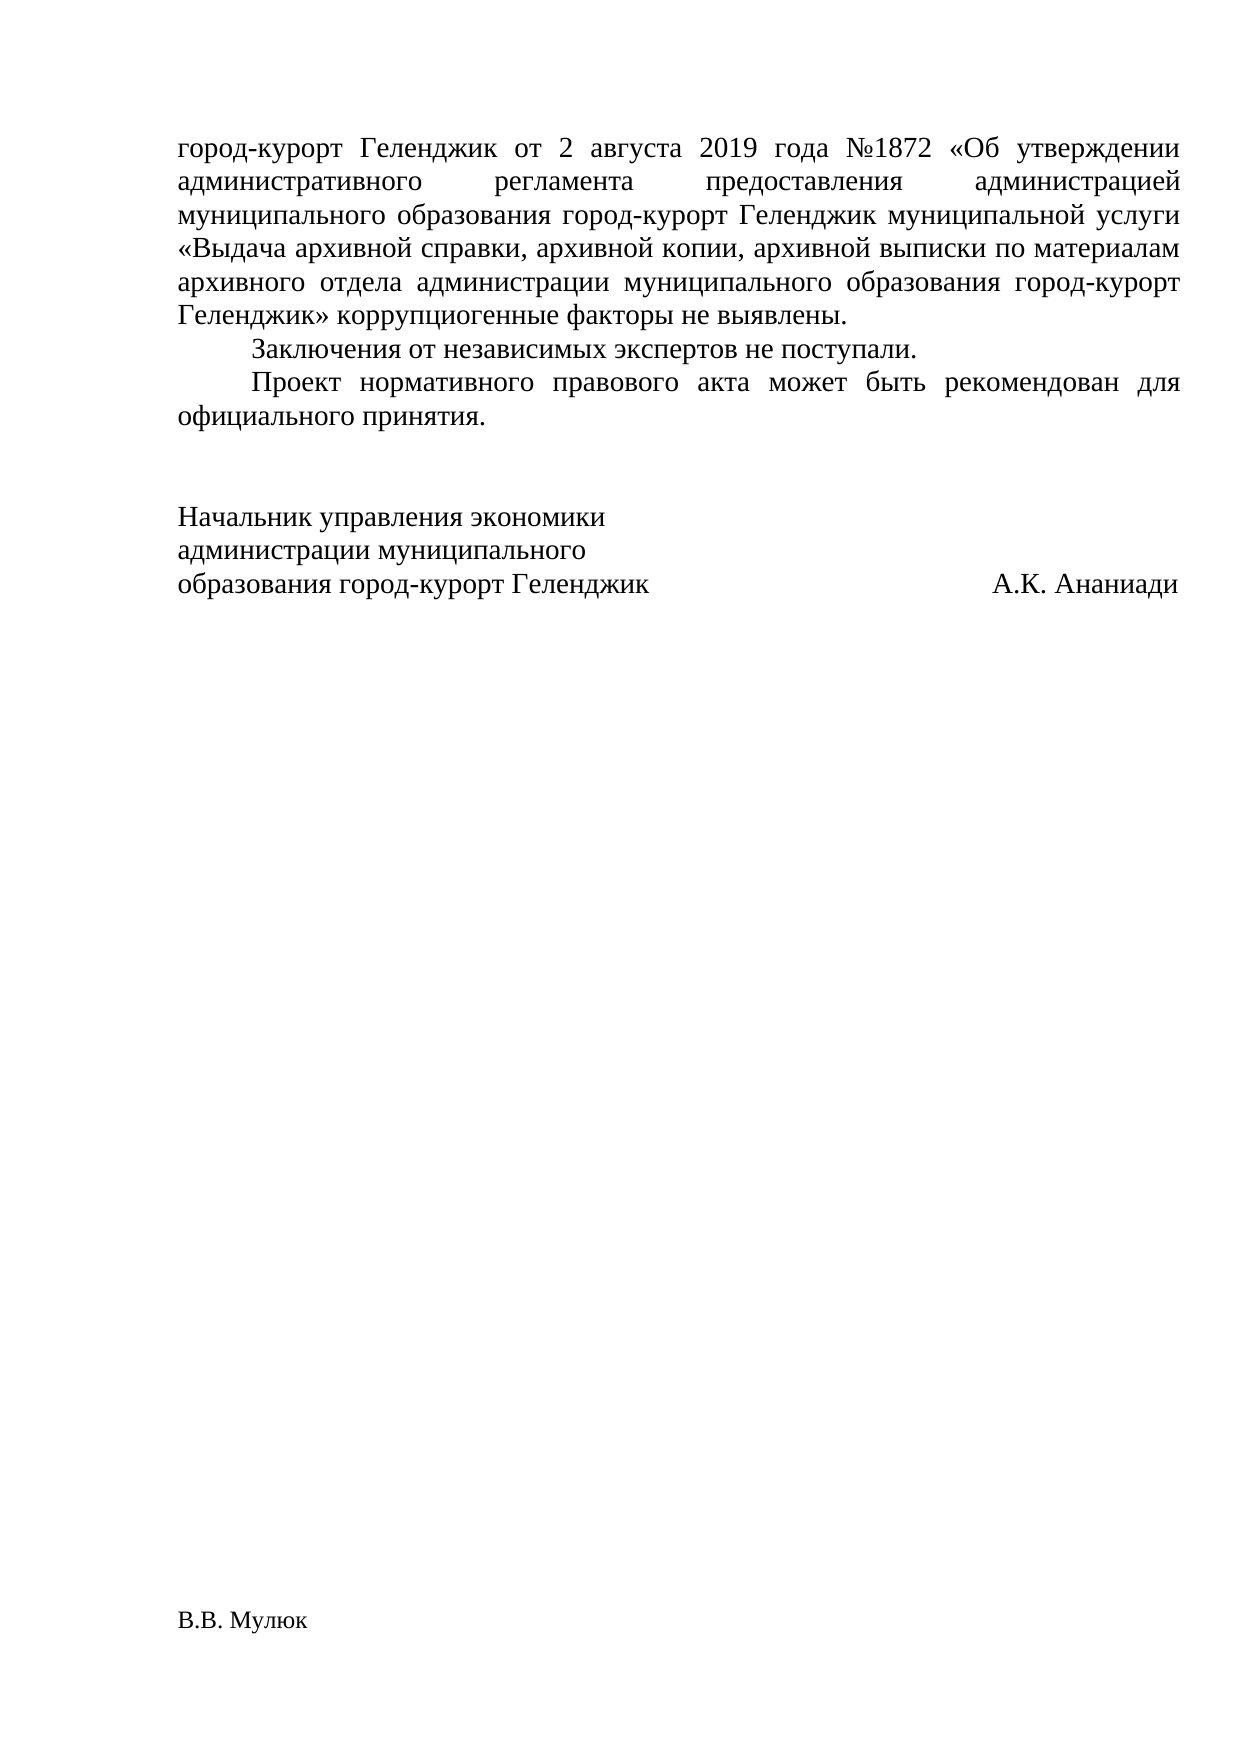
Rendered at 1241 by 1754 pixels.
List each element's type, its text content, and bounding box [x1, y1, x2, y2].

text В.В. Мулюк [177, 1606, 1181, 1634]
text Заключения от независимых экспертов не поступали. [177, 331, 1181, 364]
text Начальник управления экономики [177, 499, 1181, 532]
text образования город-курорт Геленджик А.К. Ананиади [177, 566, 1181, 599]
text Проект нормативного правового акта может быть рекомендован для официального принятия. [177, 364, 1181, 432]
text администрации муниципального [177, 532, 1181, 566]
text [177, 130, 1181, 331]
